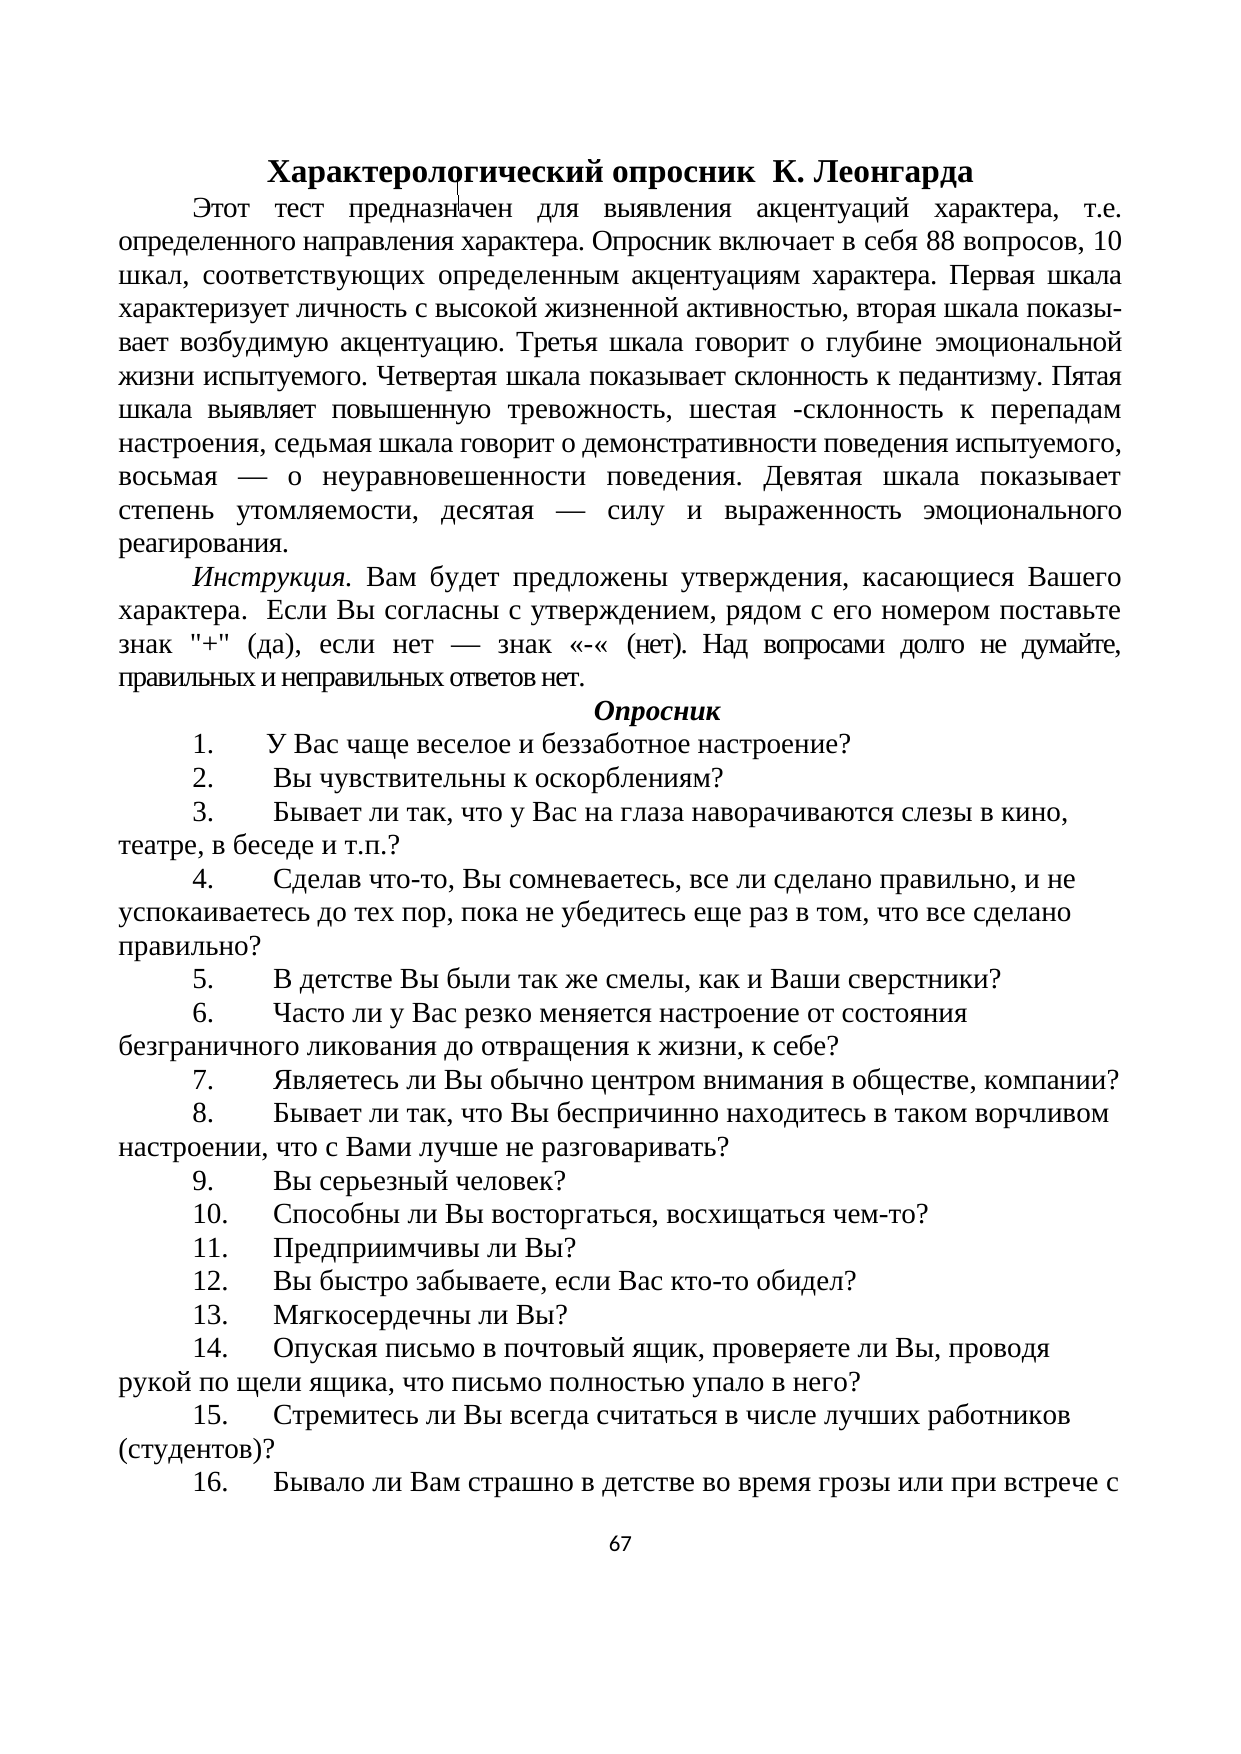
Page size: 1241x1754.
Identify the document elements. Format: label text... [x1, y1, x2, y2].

list В детстве Вы были так же смелы, как и Ваши сверстники? [118, 961, 1122, 995]
list Мягкосердечны ли Вы? [118, 1297, 1122, 1330]
list Вы серьезный человек? [118, 1163, 1122, 1196]
list Вы чувствительны к оскорблениям? [118, 760, 1122, 794]
list Бывает ли так, что у Вас на глаза наворачиваются слезы в кино, театре, в беседе и т.п.? [118, 794, 1122, 861]
text Опросник [118, 693, 1122, 727]
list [118, 1464, 1122, 1498]
list Способны ли Вы восторгаться, восхищаться чем-то? [118, 1196, 1122, 1230]
list Вы быстро забываете, если Вас кто-то обидел? [118, 1263, 1122, 1297]
list Являетесь ли Вы обычно центром внимания в обществе, компании? [118, 1062, 1122, 1096]
subtitle Характерологический опросник К. Леонгарда [118, 152, 1122, 190]
list Стремитесь ли Вы всегда считаться в числе лучших работников (студентов)? [118, 1397, 1122, 1464]
list Предприимчивы ли Вы? [118, 1230, 1122, 1263]
list Часто ли у Вас резко меняется настроение от состояния безграничного ликования до отвращения к жизни, к себе? [118, 995, 1122, 1062]
list Сделав что-то, Вы сомневаетесь, все ли сделано правильно, и не успокаиваетесь до тех пор, пока не убедитесь еще раз в том, что все сделано правильно? [118, 861, 1122, 961]
list У Вас чаще веселое и беззаботное настроение? [118, 727, 1122, 760]
text Этот тест предназначен для выявления акцентуаций характера, т.е. определенного направления характера. Опросник включает в себя 88 вопросов, 10 шкал, соответствующих определенным акцентуациям характера. Первая шкала характеризует личность с высокой жизненной активностью, вторая шкала показывает возбудимую акцентуацию. Третья шкала говорит о глубине эмоциональной жизни испытуемого. Четвертая шкала показывает склонность к педантизму. Пятая шкала выявляет повышенную тревожность, шестая -склонность к перепадам настроения, седьмая шкала говорит о демонстративности поведения испытуемого, восьмая — о неуравновешенности поведения. Девятая шкала показывает степень утомляемости, десятая — силу и выраженность эмоционального реагирования. [118, 190, 1122, 559]
text Инструкция. Вам будет предложены утверждения, касающиеся Вашего характера. Если Вы согласны с утверждением, рядом с его номером поставьте знак "+" (да), если нет — знак «-« (нет). Над вопросами долго не думайте, правильных и неправильных ответов нет. [118, 559, 1122, 693]
list Опуская письмо в почтовый ящик, проверяете ли Вы, проводя рукой по щели ящика, что письмо полностью упало в него? [118, 1330, 1122, 1397]
list Бывает ли так, что Вы беспричинно находитесь в таком ворчливом настроении, что с Вами лучше не разговаривать? [118, 1096, 1122, 1163]
